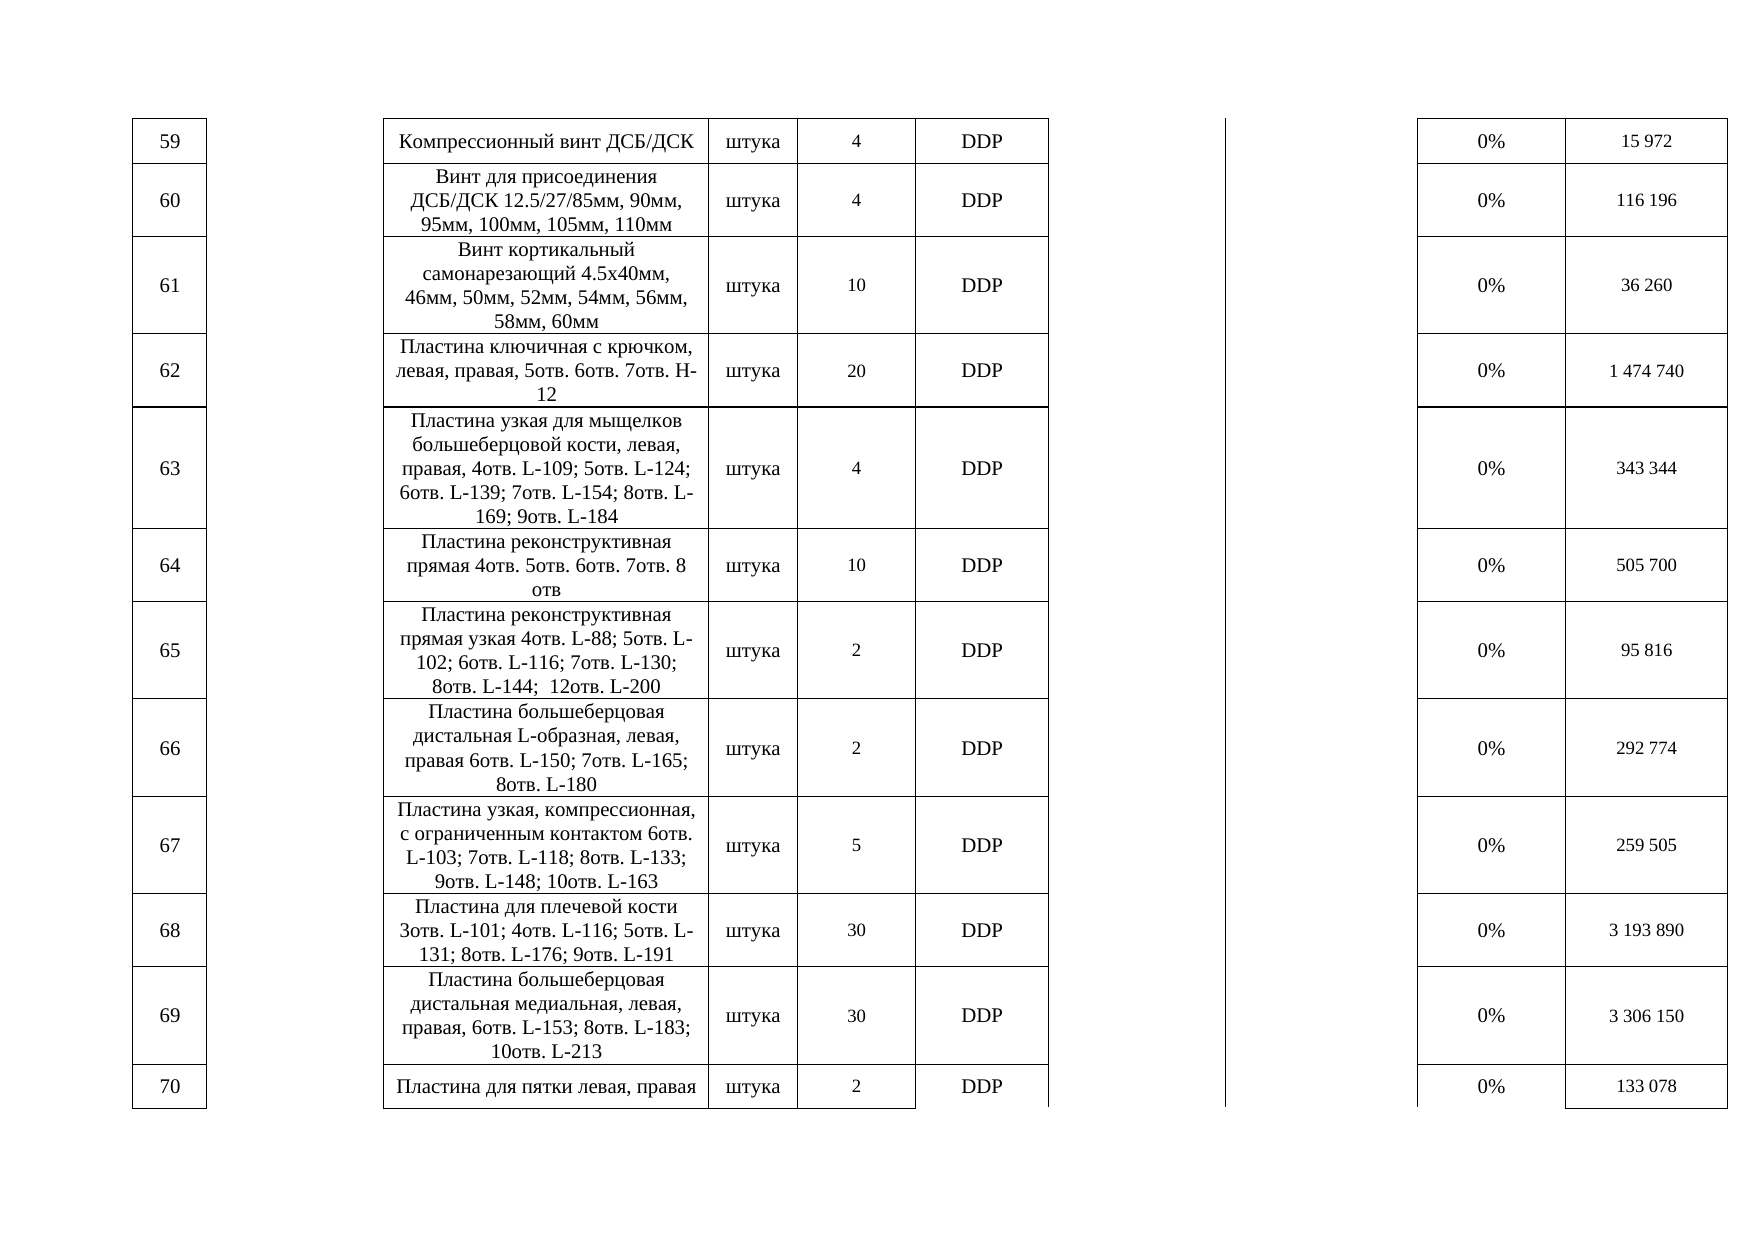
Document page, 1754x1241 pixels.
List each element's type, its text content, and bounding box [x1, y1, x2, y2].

table_cell 67 [133, 797, 206, 893]
table_cell 0% [1418, 967, 1565, 1063]
table_cell DDP [916, 334, 1048, 406]
table_cell Винт кортикальный самонарезающий 4.5x40мм, 46мм, 50мм, 52мм, 54мм, 56мм, 58мм, 60мм [384, 237, 708, 333]
table_cell штука [709, 602, 797, 698]
table_cell 2 [798, 1065, 915, 1108]
table_cell Пластина для пятки левая, правая [384, 1065, 708, 1108]
table_cell штука [709, 797, 797, 893]
table_cell 68 [133, 894, 206, 966]
table_cell 10 [798, 529, 915, 601]
table_cell Пластина большеберцовая дистальная медиальная, левая, правая, 6отв. L-153; 8отв. L-183; 10отв. L-213 [384, 967, 708, 1063]
table_cell 4 [798, 119, 915, 163]
table_cell 0% [1418, 237, 1565, 333]
table_cell Пластина реконструктивная прямая 4отв. 5отв. 6отв. 7отв. 8 отв [384, 529, 708, 601]
table_cell штука [709, 237, 797, 333]
table_cell штука [709, 334, 797, 406]
table_cell 259 505 [1566, 797, 1727, 893]
table_cell DDP [916, 1065, 1048, 1108]
table_cell 5 [798, 797, 915, 893]
table_cell штука [709, 967, 797, 1063]
table_cell штука [709, 1065, 797, 1108]
table_cell 3 193 890 [1566, 894, 1727, 966]
table_cell штука [709, 119, 797, 163]
table_cell Пластина ключичная с крючком, левая, правая, 5отв. 6отв. 7отв. H-12 [384, 334, 708, 406]
table_cell 30 [798, 967, 915, 1063]
table_cell 4 [798, 164, 915, 236]
table_cell Пластина узкая для мыщелков большеберцовой кости, левая, правая, 4отв. L-109; 5отв. L-124; 6отв. L-139; 7отв. L-154; 8отв. L-169; 9отв. L-184 [384, 408, 708, 528]
table_cell DDP [916, 699, 1048, 796]
table_cell 0% [1418, 119, 1565, 163]
table_cell 62 [133, 334, 206, 406]
table_cell 70 [133, 1065, 206, 1108]
table_cell 0% [1418, 164, 1565, 236]
table_cell 343 344 [1566, 408, 1727, 528]
table_cell 59 [133, 119, 206, 163]
table_cell штука [709, 408, 797, 528]
table_cell Компрессионный винт ДСБ/ДСК [384, 119, 708, 163]
table_cell DDP [916, 119, 1048, 163]
table_cell Пластина большеберцовая дистальная L-образная, левая, правая 6отв. L-150; 7отв. L-165; 8отв. L-180 [384, 699, 708, 796]
table_cell DDP [916, 797, 1048, 893]
table_cell 4 [798, 408, 915, 528]
table_cell 63 [133, 408, 206, 528]
table_cell 2 [798, 699, 915, 796]
table_cell Пластина для плечевой кости 3отв. L-101; 4отв. L-116; 5отв. L-131; 8отв. L-176; 9отв. L-191 [384, 894, 708, 966]
table_cell Пластина узкая, компрессионная, с ограниченным контактом 6отв. L-103; 7отв. L-118; 8отв. L-133; 9отв. L-148; 10отв. L-163 [384, 797, 708, 893]
table_cell DDP [916, 602, 1048, 698]
table_cell 133 078 [1566, 1065, 1727, 1108]
table_cell 0% [1418, 894, 1565, 966]
table_cell 36 260 [1566, 237, 1727, 333]
table_cell 3 306 150 [1566, 967, 1727, 1063]
table_cell 0% [1418, 529, 1565, 601]
table_cell 65 [133, 602, 206, 698]
table_cell DDP [916, 237, 1048, 333]
table_cell Винт для присоединения ДСБ/ДСК 12.5/27/85мм, 90мм, 95мм, 100мм, 105мм, 110мм [384, 164, 708, 236]
table_cell 0% [1418, 797, 1565, 893]
table_cell DDP [916, 529, 1048, 601]
table_cell 0% [1418, 699, 1565, 796]
table_cell DDP [916, 408, 1048, 528]
table_cell 0% [1418, 602, 1565, 698]
table_cell 0% [1418, 1065, 1565, 1108]
table_cell 1 474 740 [1566, 334, 1727, 406]
table_cell 116 196 [1566, 164, 1727, 236]
table_cell 292 774 [1566, 699, 1727, 796]
table_cell 69 [133, 967, 206, 1063]
table_cell Пластина реконструктивная прямая узкая 4отв. L-88; 5отв. L-102; 6отв. L-116; 7отв. L-130; 8отв. L-144; 12отв. L-200 [384, 602, 708, 698]
table_cell 0% [1418, 334, 1565, 406]
table_cell DDP [916, 164, 1048, 236]
table_cell 2 [798, 602, 915, 698]
table_cell 66 [133, 699, 206, 796]
table_cell DDP [916, 967, 1048, 1063]
table_cell 15 972 [1566, 119, 1727, 163]
table_cell 95 816 [1566, 602, 1727, 698]
table_cell штука [709, 529, 797, 601]
table_cell 30 [798, 894, 915, 966]
table_cell DDP [916, 894, 1048, 966]
table_cell 10 [798, 237, 915, 333]
table_cell штука [709, 164, 797, 236]
table_cell 0% [1418, 408, 1565, 528]
table_cell 60 [133, 164, 206, 236]
table_cell 61 [133, 237, 206, 333]
table_cell 64 [133, 529, 206, 601]
table_cell штука [709, 699, 797, 796]
table_cell 505 700 [1566, 529, 1727, 601]
table_cell 20 [798, 334, 915, 406]
table_cell штука [709, 894, 797, 966]
